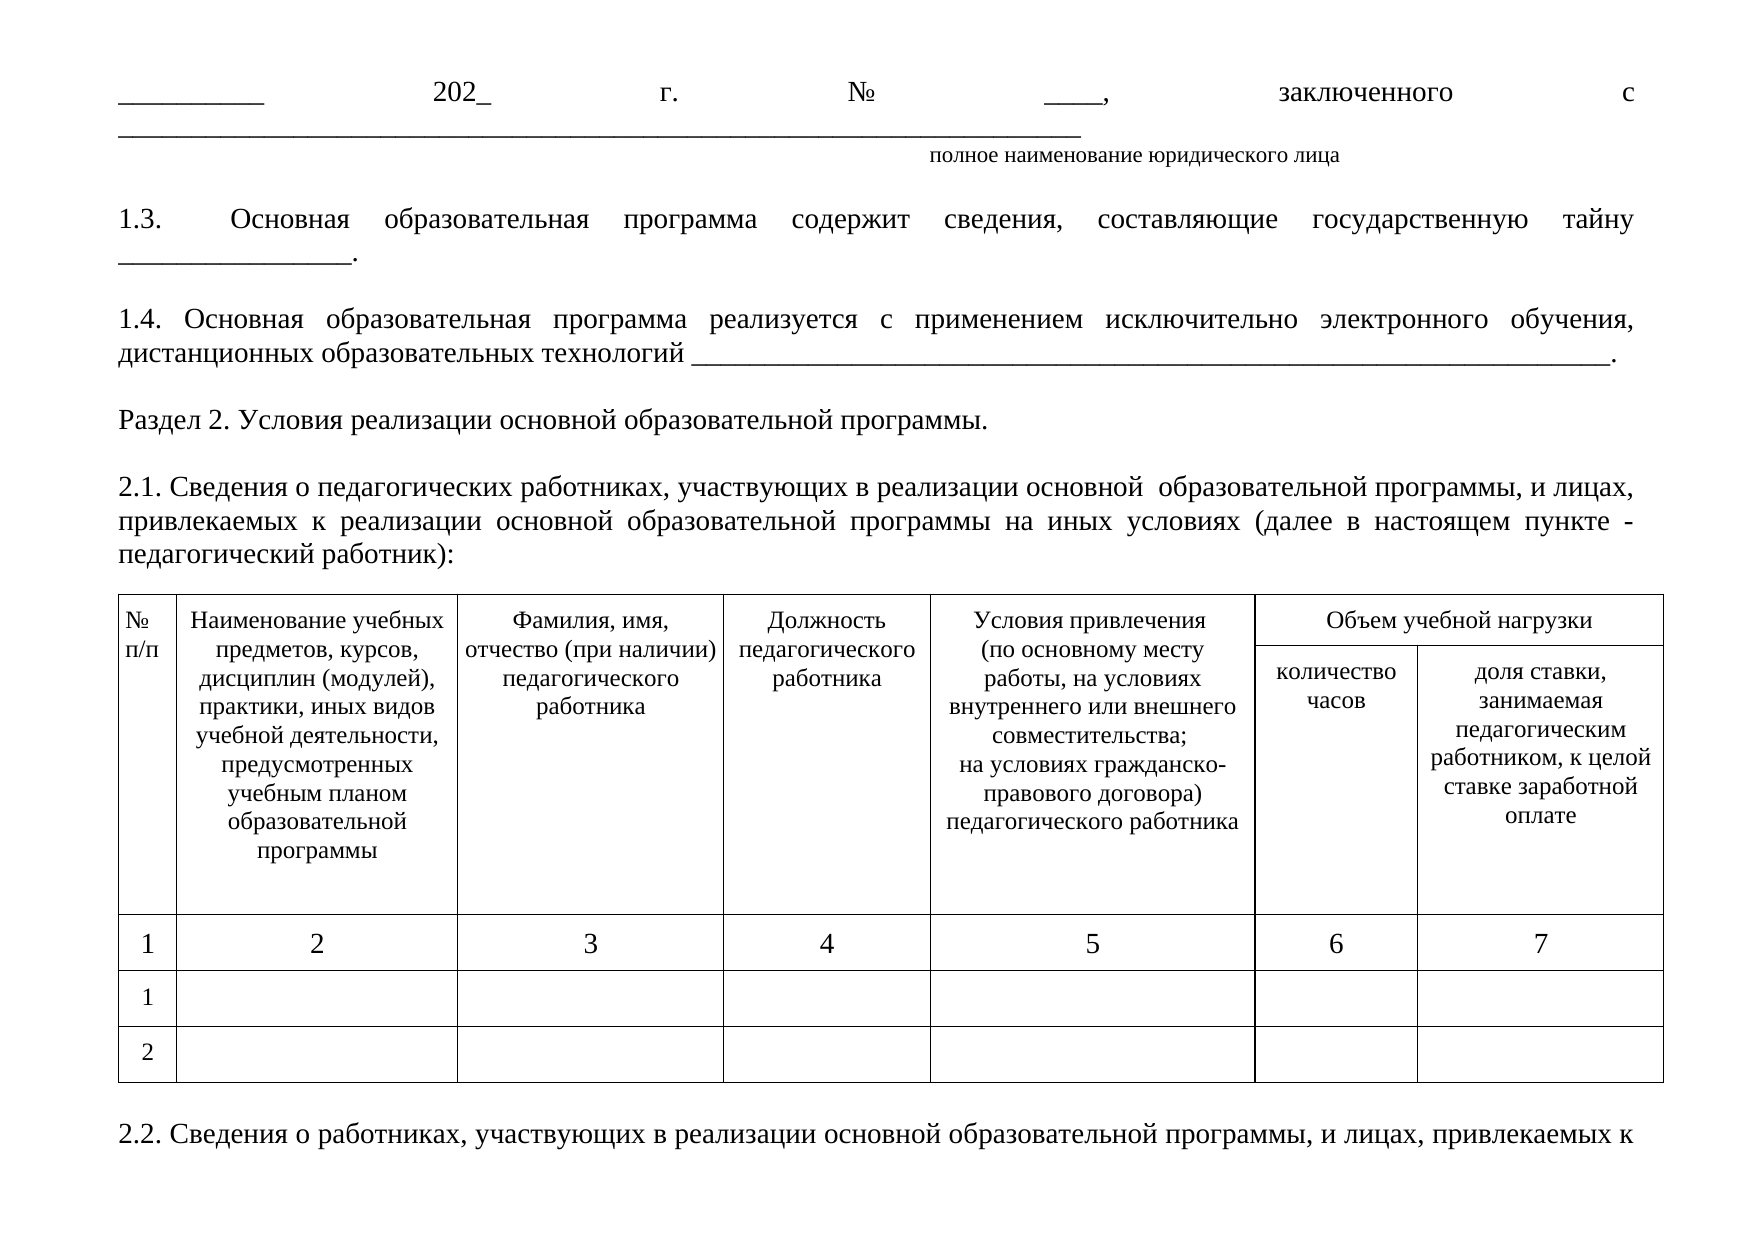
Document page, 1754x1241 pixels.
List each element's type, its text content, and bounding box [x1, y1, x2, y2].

table_header Фамилия, имя, отчество (при наличии) педагогического работника [458, 595, 723, 914]
table_cell 1 [119, 915, 176, 970]
table_cell [177, 1027, 457, 1082]
table_cell [724, 1027, 930, 1082]
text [118, 1116, 1636, 1150]
table_cell [1418, 1027, 1663, 1082]
table_header № п/п [119, 595, 176, 914]
table_cell [1418, 971, 1663, 1026]
table_cell 4 [724, 915, 930, 970]
table_cell [177, 971, 457, 1026]
table_header Объем учебной нагрузки [1256, 595, 1663, 644]
text 2.1. Сведения о педагогических работниках, участвующих в реализации основной образовательной программы, и лицах, привлекаемых к реализации основной образовательной программы на иных условиях (далее в настоящем пункте - педагогический работник): [118, 469, 1636, 570]
table_header Наименование учебных предметов, курсов, дисциплин (модулей), практики, иных видов учебной деятельности, предусмотренных учебным планом образовательной программы [177, 595, 457, 914]
table_cell 1 [119, 971, 176, 1026]
table_cell 6 [1256, 915, 1417, 970]
table_cell 3 [458, 915, 723, 970]
table_cell 2 [119, 1027, 176, 1082]
text 1.3. Основная образовательная программа содержит сведения, составляющие государственную тайну ________________. [118, 201, 1636, 268]
table_cell доля ставки, занимаемая педагогическим работником, к целой ставке заработной оплате [1418, 646, 1663, 914]
table_cell [458, 971, 723, 1026]
text 1.4. Основная образовательная программа реализуется с применением исключительно электронного обучения, дистанционных образовательных технологий _______________________________________________________________. [118, 301, 1636, 368]
table_cell [931, 1027, 1254, 1082]
table_cell [458, 1027, 723, 1082]
table_cell [1256, 971, 1417, 1026]
table_cell [1256, 1027, 1417, 1082]
table_cell 7 [1418, 915, 1663, 970]
table_cell 5 [931, 915, 1254, 970]
table_cell [931, 971, 1254, 1026]
text полное наименование юридического лица [929, 141, 1636, 167]
table_cell количество часов [1256, 646, 1417, 914]
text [118, 74, 1636, 141]
text Раздел 2. Условия реализации основной образовательной программы. [118, 402, 1636, 436]
table_header Условия привлечения (по основному месту работы, на условиях внутреннего или внешнего совместительства; на условиях гражданско-правового договора) педагогического работника [931, 595, 1254, 914]
table_cell [724, 971, 930, 1026]
table_cell 2 [177, 915, 457, 970]
table_header Должность педагогического работника [724, 595, 930, 914]
